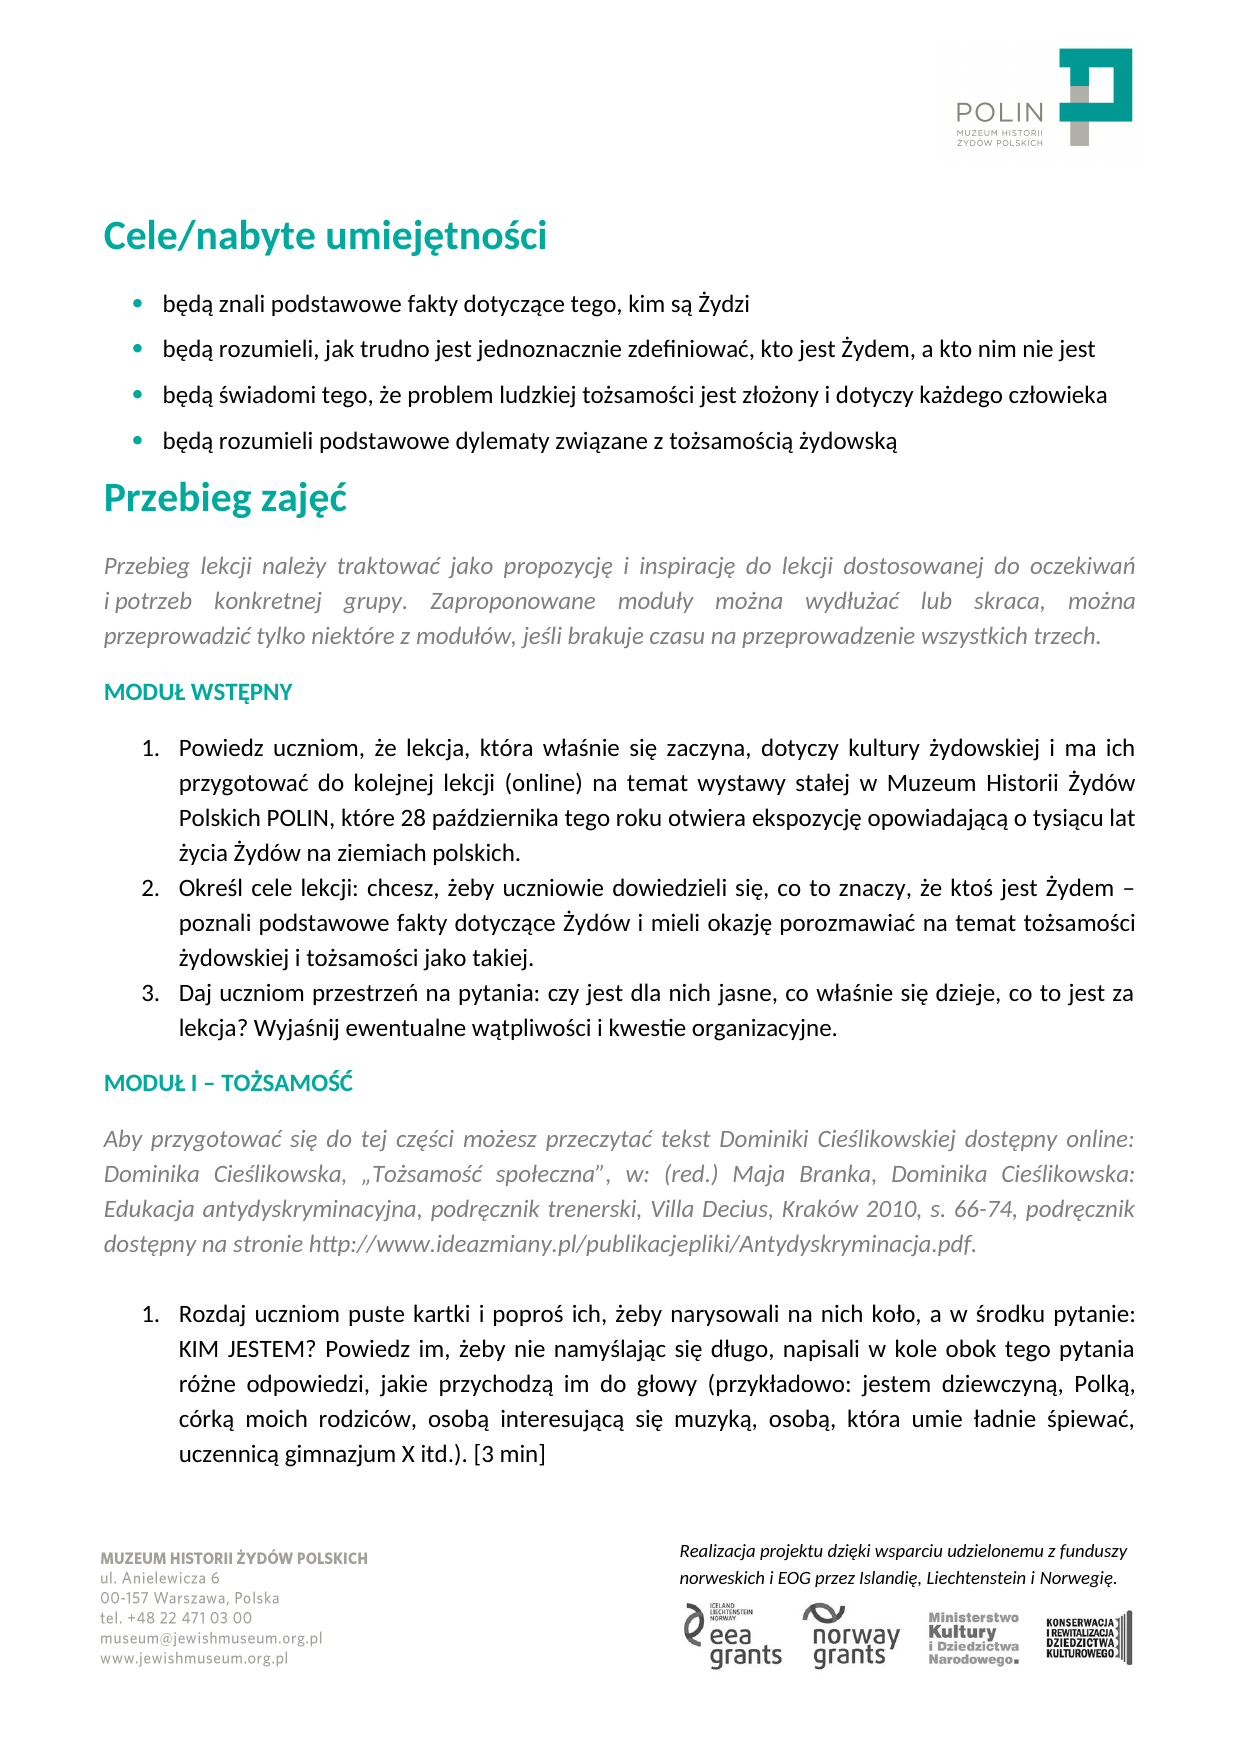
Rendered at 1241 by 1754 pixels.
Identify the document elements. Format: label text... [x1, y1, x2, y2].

text Aby przygotować się do tej części możesz przeczytać tekst Dominiki Cieślikowskiej dostępny online: Dominika Cieślikowska, „Tożsamość społeczna”, w: (red.) Maja Branka, Dominika Cieślikowska: Edukacja antydyskryminacyjna, podręcznik trenerski, Villa Decius, Kraków 2010, s. 66-74, podręcznik dostępny na stronie http://www.ideazmiany.pl/publikacjepliki/Antydyskryminacja.pdf. [103, 1123, 1137, 1259]
text MODUŁ WSTĘPNY [103, 676, 1137, 706]
picture [941, 34, 1150, 164]
list Powiedz uczniom, że lekcja, która właśnie się zaczyna, dotyczy kultury żydowskiej i ma ich przygotować do kolejnej lekcji (online) na temat wystawy stałej w Muzeum Historii Żydów Polskich POLIN, które 28 października tego roku otwiera ekspozycję opowiadającą o tysiącu lat życia Żydów na ziemiach polskich. [141, 732, 1137, 867]
list Rozdaj uczniom puste kartki i poproś ich, żeby narysowali na nich koło, a w środku pytanie: KIM JESTEM? Powiedz im, żeby nie namyślając się długo, napisali w kole obok tego pytania różne odpowiedzi, jakie przychodzą im do głowy (przykładowo: jestem dziewczyną, Polką, córką moich rodziców, osobą interesującą się muzyką, osobą, która umie ładnie śpiewać, uczennicą gimnazjum X itd.). [3 min] [141, 1298, 1137, 1469]
text Przebieg zajęć [103, 471, 1137, 522]
list będą rozumieli podstawowe dylematy związane z tożsamością żydowską [133, 425, 1137, 456]
text Przebieg lekcji należy traktować jako propozycję i inspirację do lekcji dostosowanej do oczekiwań i potrzeb konkretnej grupy. Zaproponowane moduły można wydłużać lub skraca, można przeprowadzić tylko niektóre z modułów, jeśli brakuje czasu na przeprowadzenie wszystkich trzech. [103, 550, 1137, 651]
picture [95, 1547, 409, 1672]
picture [679, 1592, 1152, 1675]
list Daj uczniom przestrzeń na pytania: czy jest dla nich jasne, co właśnie się dzieje, co to jest za lekcja? Wyjaśnij ewentualne wątpliwości i kwestie organizacyjne. [141, 977, 1137, 1042]
list będą znali podstawowe fakty dotyczące tego, kim są Żydzi [133, 288, 1137, 318]
list będą świadomi tego, że problem ludzkiej tożsamości jest złożony i dotyczy każdego człowieka [133, 379, 1137, 410]
text MODUŁ I – TOŻSAMOŚĆ [103, 1068, 1137, 1098]
list będą rozumieli, jak trudno jest jednoznacznie zdefiniować, kto jest Żydem, a kto nim nie jest [133, 334, 1137, 364]
list Określ cele lekcji: chcesz, żeby uczniowie dowiedzieli się, co to znaczy, że ktoś jest Żydem – poznali podstawowe fakty dotyczące Żydów i mieli okazję porozmawiać na temat tożsamości żydowskiej i tożsamości jako takiej. [141, 872, 1137, 972]
text Cele/nabyte umiejętności [103, 209, 1137, 259]
